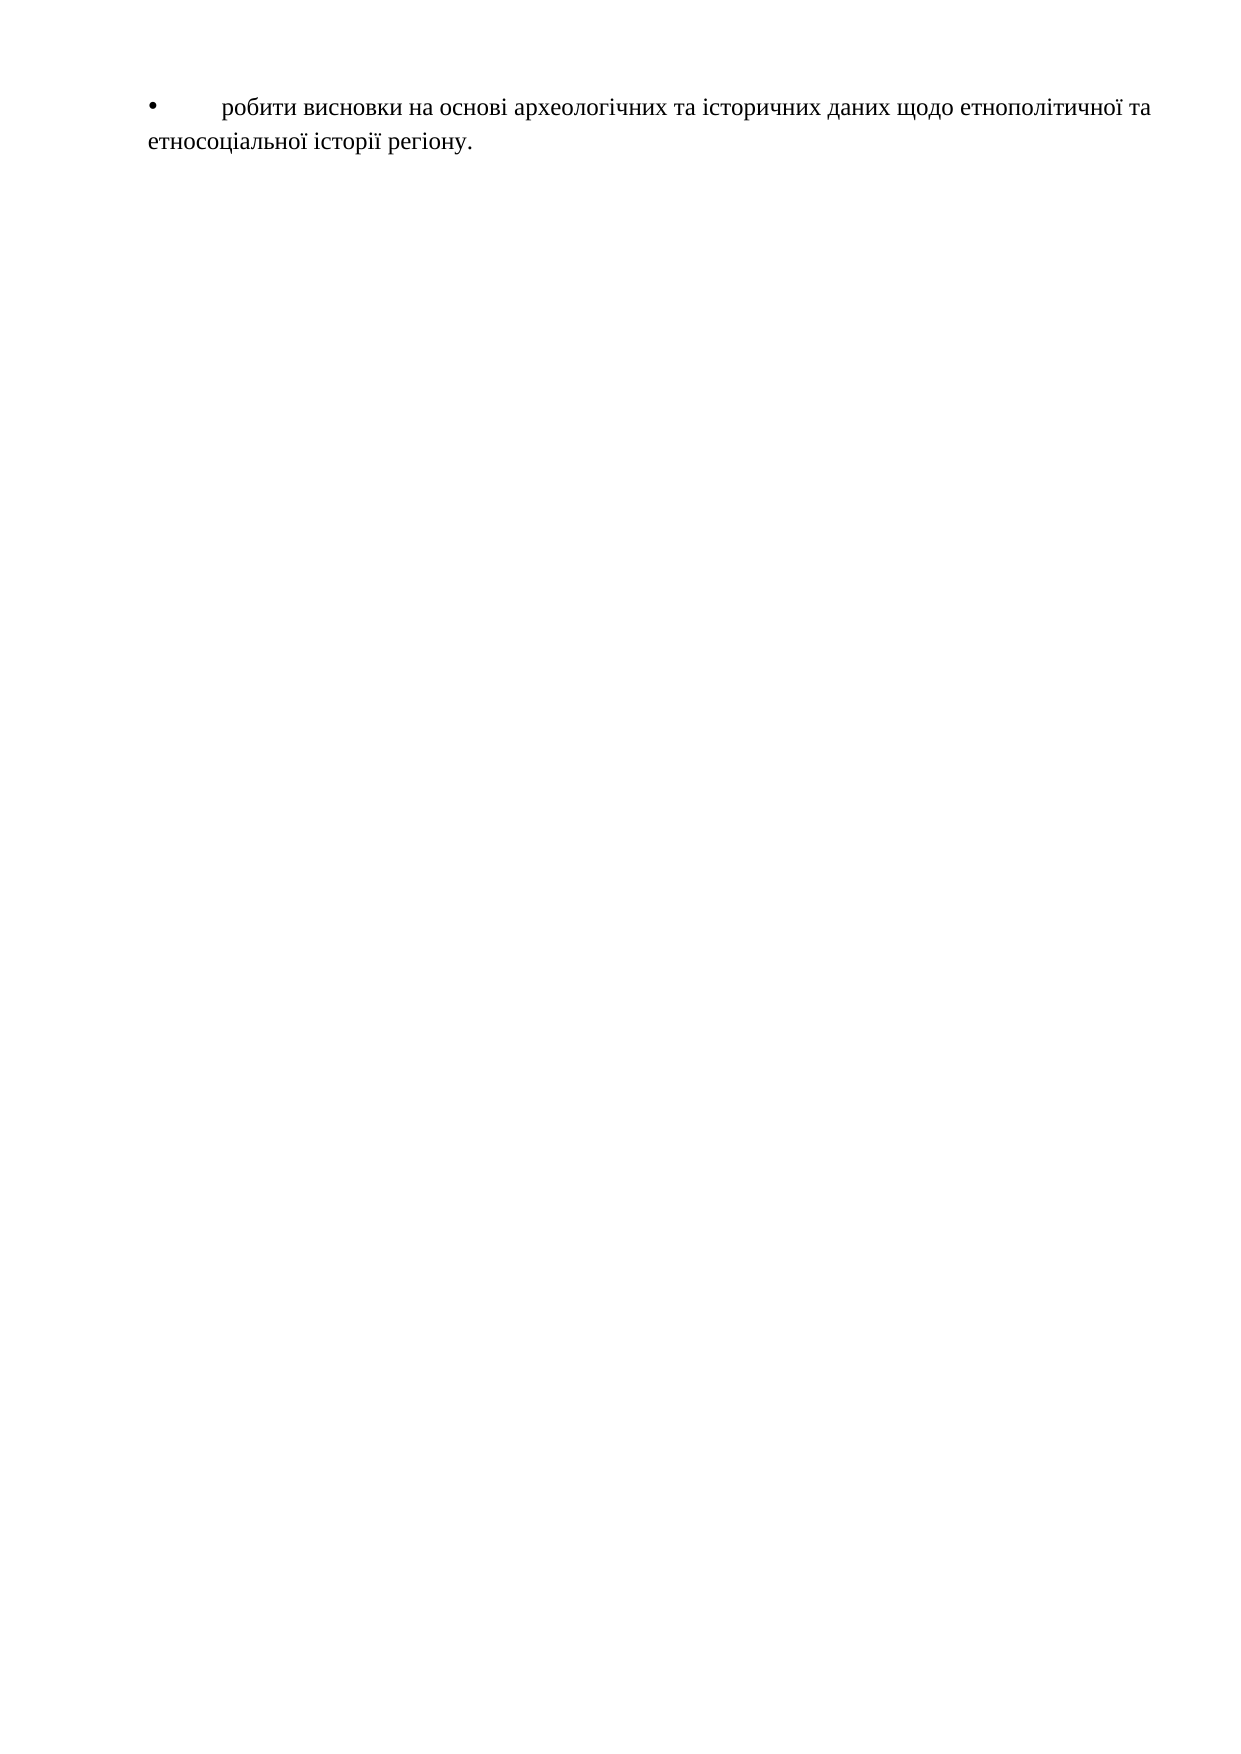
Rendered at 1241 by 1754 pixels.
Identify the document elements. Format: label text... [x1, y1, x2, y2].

list робити висновки на основі археологічних та історичних даних щодо етнополітичної та етносоціальної історії регіону. [148, 88, 1152, 155]
